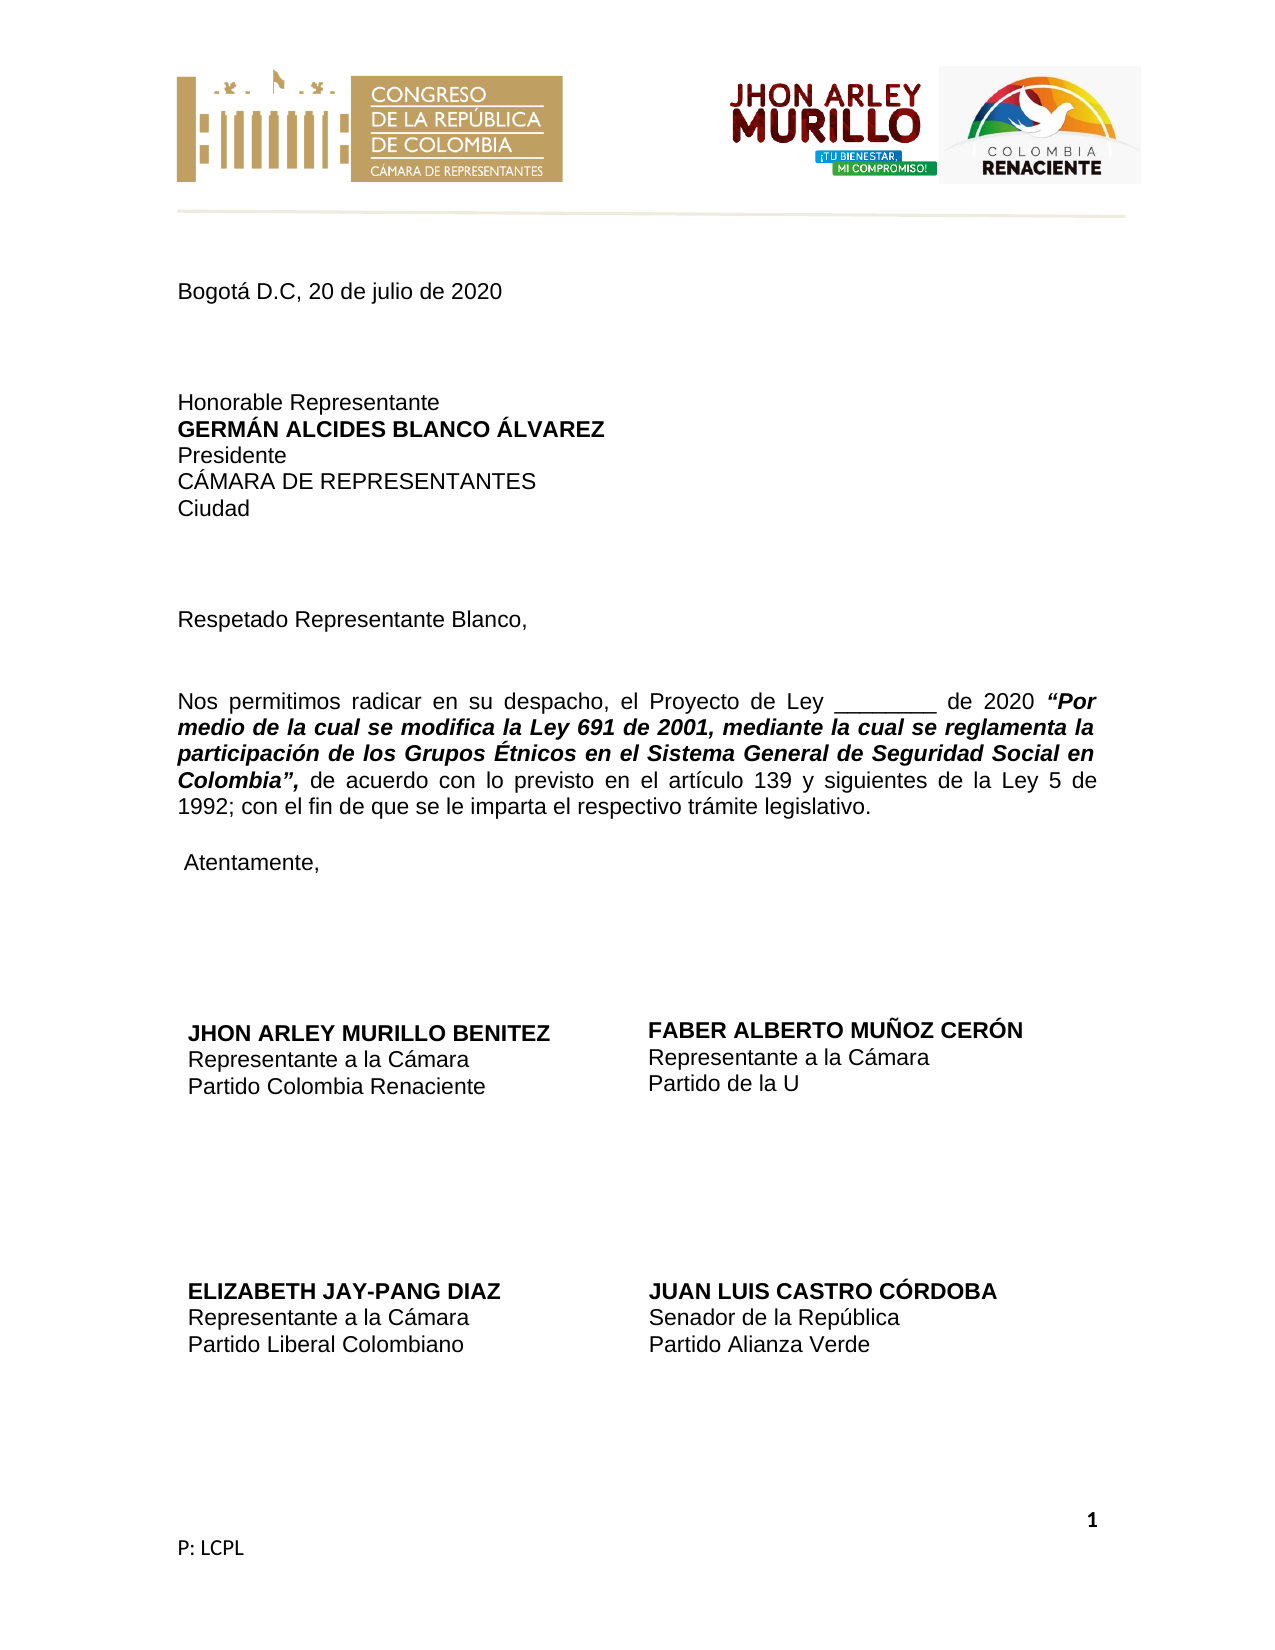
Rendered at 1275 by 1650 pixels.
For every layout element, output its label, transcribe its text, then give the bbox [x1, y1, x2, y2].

picture [726, 66, 1142, 184]
text Honorable Representante [177, 389, 1098, 416]
text Respetado Representante Blanco, [177, 606, 1098, 632]
table_cell JUAN LUIS CASTRO CÓRDOBA Senador de la República Partido Alianza Verde [638, 1109, 1098, 1367]
text Nos permitimos radicar en su despacho, el Proyecto de Ley ________ de 2020 “Por medio de la cual se modifica la Ley 691 de 2001, mediante la cual se reglamenta la participación de los Grupos Étnicos en el Sistema General de Seguridad Social en Colombia”, de acuerdo con lo previsto en el artículo 139 y siguientes de la Ley 5 de 1992; con el fin de que se le imparta el respectivo trámite legislativo. [177, 688, 1098, 819]
text Ciudad [177, 495, 1098, 521]
text Presidente [177, 442, 1098, 468]
table_cell ELIZABETH JAY-PANG DIAZ Representante a la Cámara Partido Liberal Colombiano [177, 1109, 637, 1367]
table_header JHON ARLEY MURILLO BENITEZ Representante a la Cámara Partido Colombia Renaciente [177, 904, 637, 1109]
picture [176, 69, 563, 182]
table_header FABER ALBERTO MUÑOZ CERÓN Representante a la Cámara Partido de la U [638, 904, 1098, 1109]
text Atentamente, [177, 848, 1098, 875]
text GERMÁN ALCIDES BLANCO ÁLVAREZ [177, 416, 1098, 442]
text CÁMARA DE REPRESENTANTES [177, 468, 1098, 495]
text Bogotá D.C, 20 de julio de 2020 [177, 278, 1098, 304]
